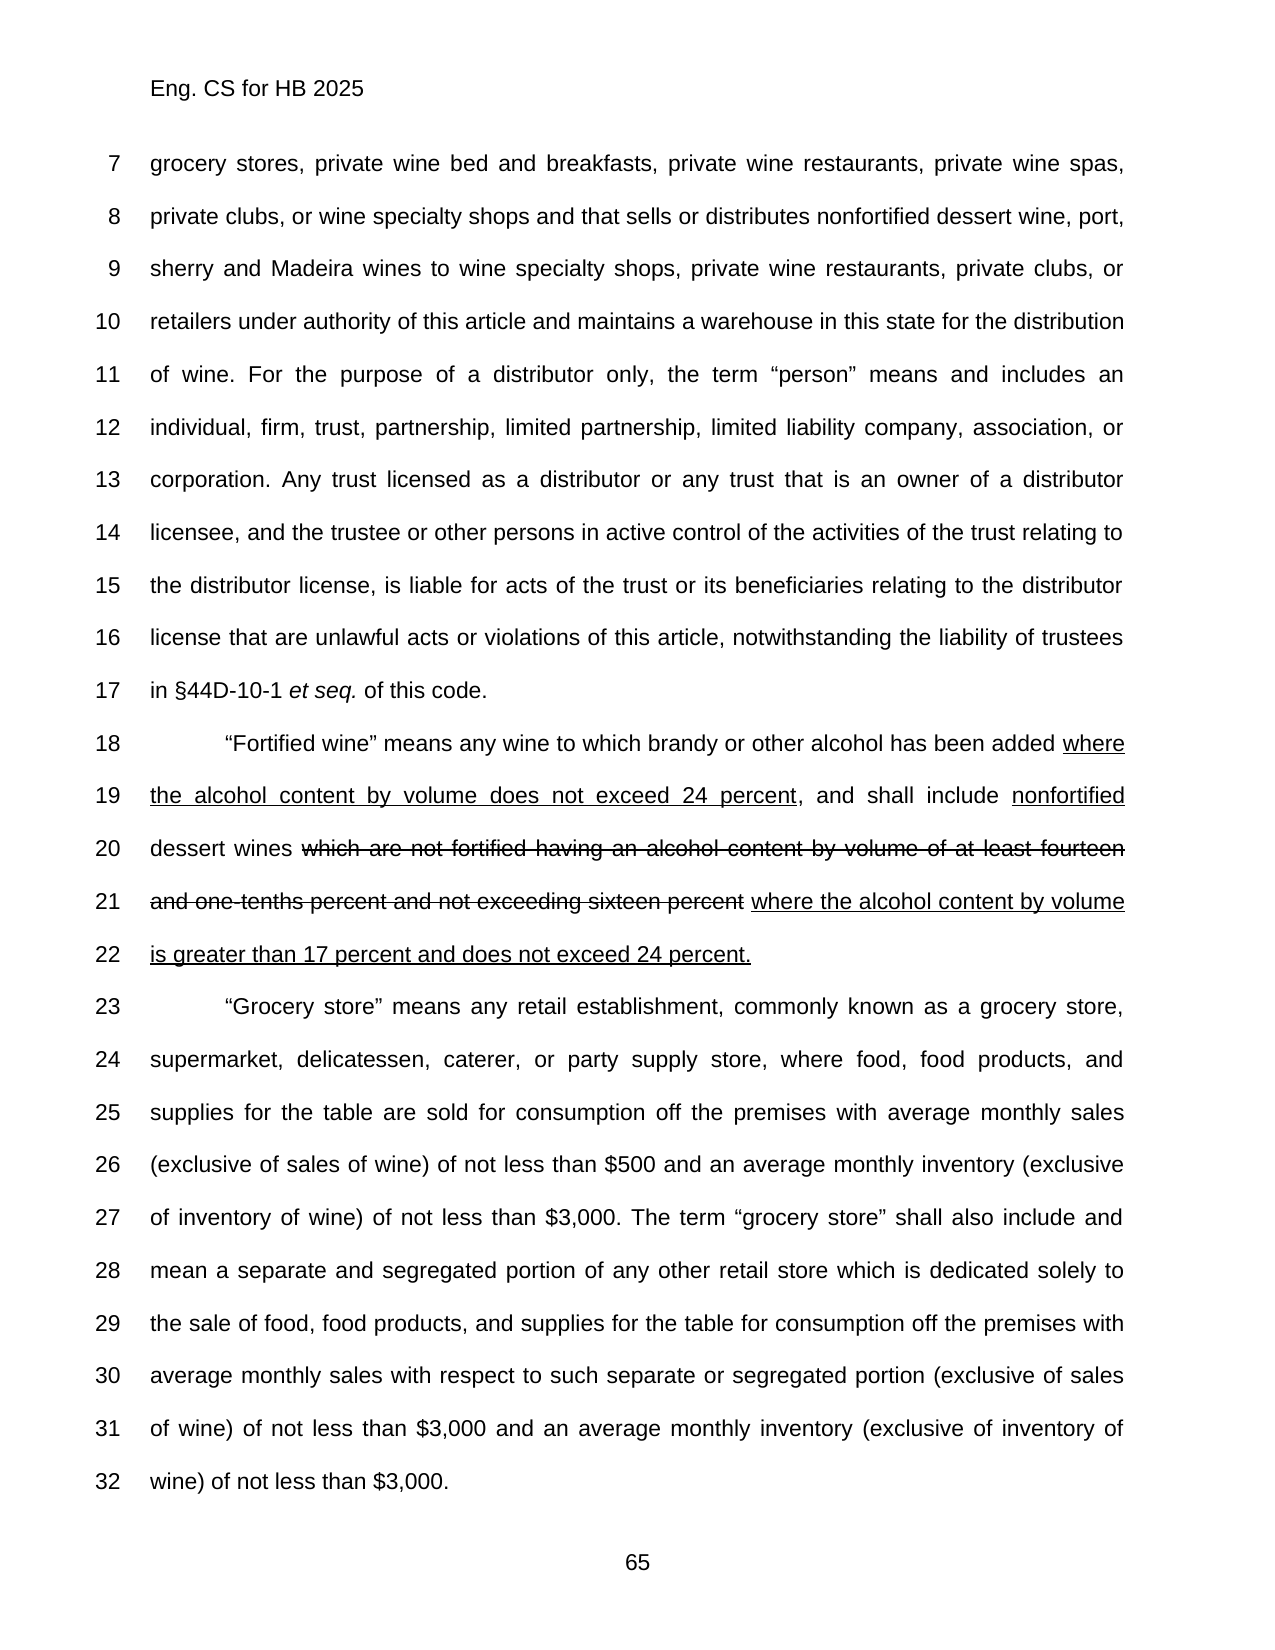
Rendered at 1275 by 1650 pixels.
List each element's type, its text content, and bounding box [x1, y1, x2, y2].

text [150, 150, 1125, 703]
text “Grocery store” means any retail establishment, commonly known as a grocery store, supermarket, delicatessen, caterer, or party supply store, where food, food products, and supplies for the table are sold for consumption off the premises with average monthly sales (exclusive of sales of wine) of not less than $500 and an average monthly inventory (exclusive of inventory of wine) of not less than $3,000. The term “grocery store” shall also include and mean a separate and segregated portion of any other retail store which is dedicated solely to the sale of food, food products, and supplies for the table for consumption off the premises with average monthly sales with respect to such separate or segregated portion (exclusive of sales of wine) of not less than $3,000 and an average monthly inventory (exclusive of inventory of wine) of not less than $3,000. [150, 993, 1125, 1494]
text “Fortified wine” means any wine to which brandy or other alcohol has been added where the alcohol content by volume does not exceed 24 percent, and shall include nonfortified dessert wines which are not fortified having an alcohol content by volume of at least fourteen and one-tenths percent and not exceeding sixteen percent where the alcohol content by volume is greater than 17 percent and does not exceed 24 percent. [150, 730, 1125, 967]
